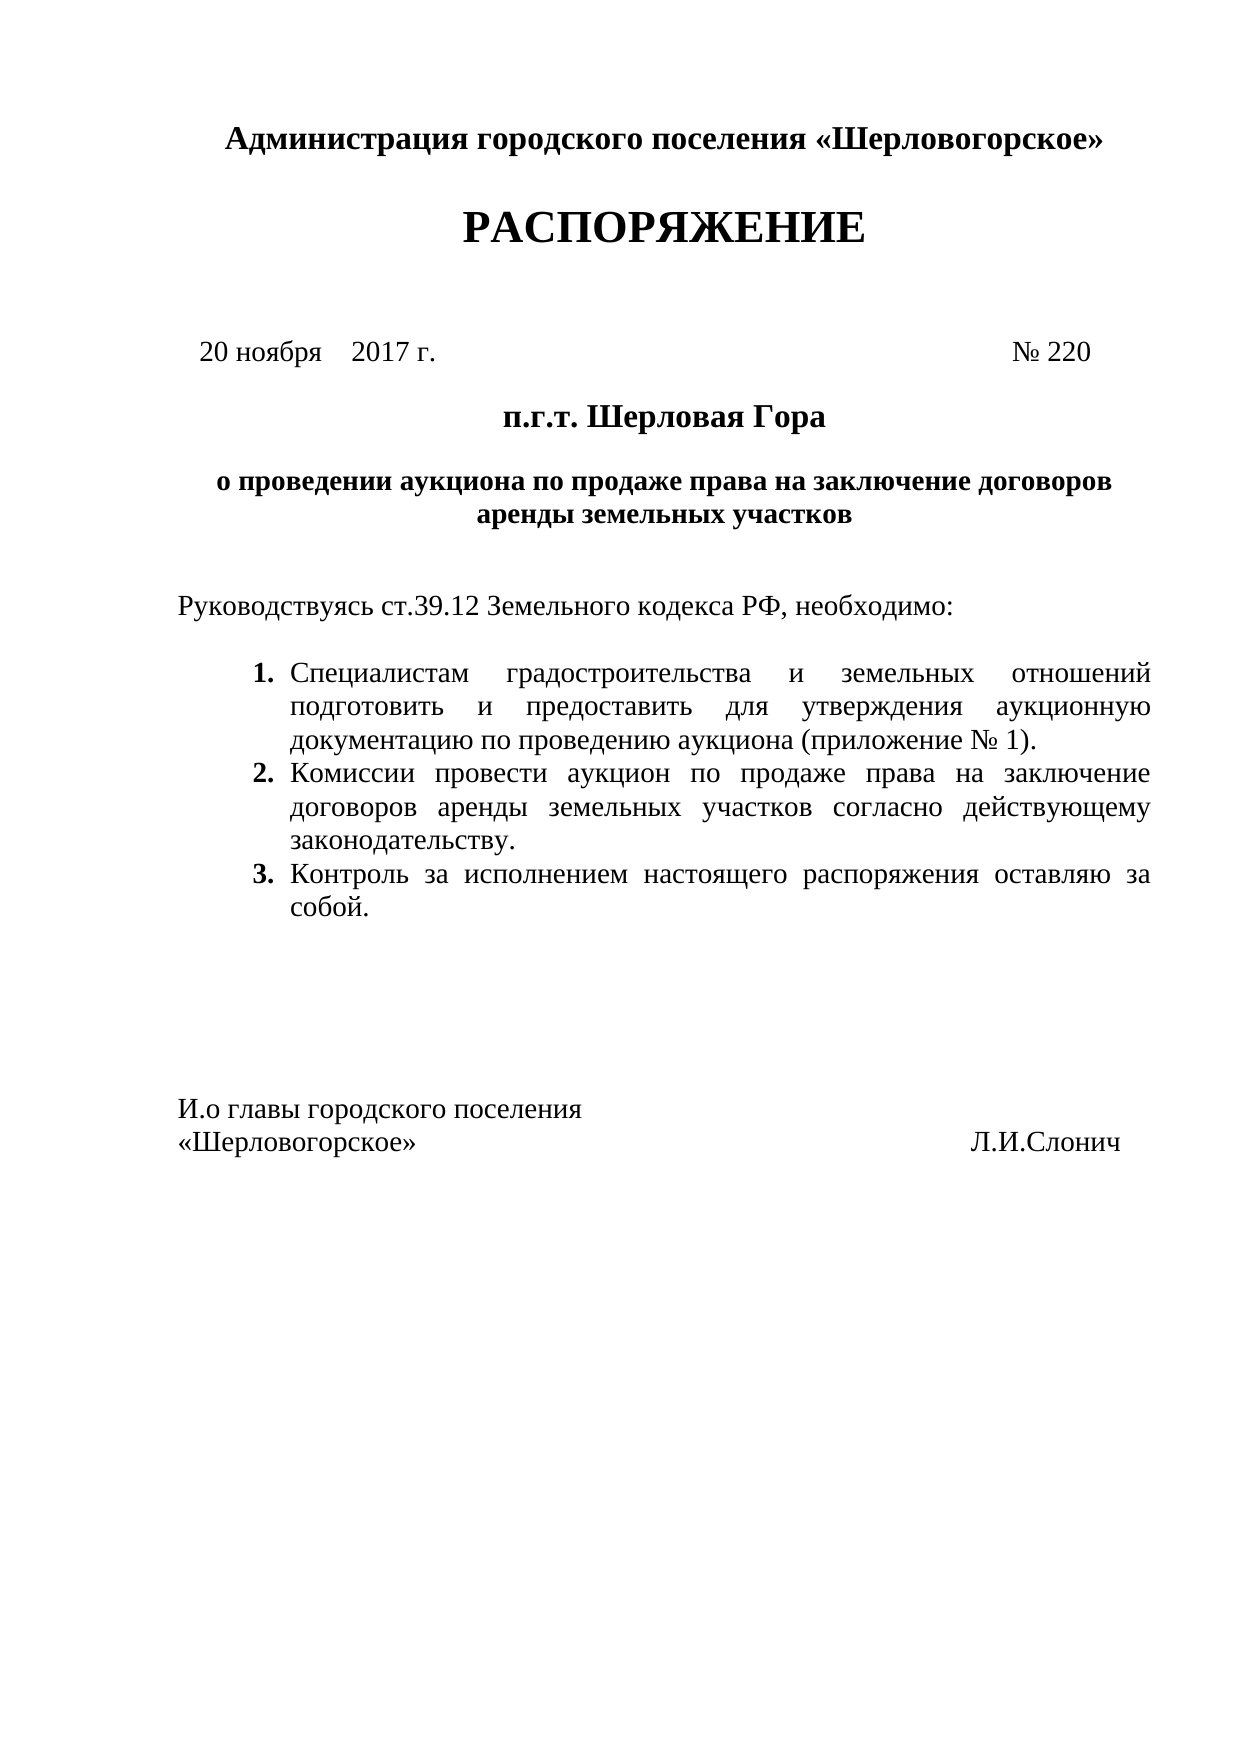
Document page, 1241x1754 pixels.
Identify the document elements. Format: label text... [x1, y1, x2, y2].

list Контроль за исполнением настоящего распоряжения оставляю за собой. [252, 856, 1152, 923]
list Специалистам градостроительства и земельных отношений подготовить и предоставить для утверждения аукционную документацию по проведению аукциона (приложение № 1). [252, 655, 1152, 755]
text Администрация городского поселения «Шерловогорское» [177, 118, 1152, 156]
text 20 ноября 2017 г. № 220 [177, 334, 1152, 367]
text И.о главы городского поселения [177, 1091, 1152, 1124]
text РАСПОРЯЖЕНИЕ [177, 199, 1152, 252]
list Комиссии провести аукцион по продаже права на заключение договоров аренды земельных участков согласно действующему законодательству. [252, 755, 1152, 856]
text о проведении аукциона по продаже права на заключение договоров аренды земельных участков [177, 463, 1152, 530]
text п.г.т. Шерловая Гора [177, 396, 1152, 434]
text Руководствуясь ст.39.12 Земельного кодекса РФ, необходимо: [177, 588, 1152, 621]
text «Шерловогорское» Л.И.Слонич [177, 1124, 1152, 1158]
